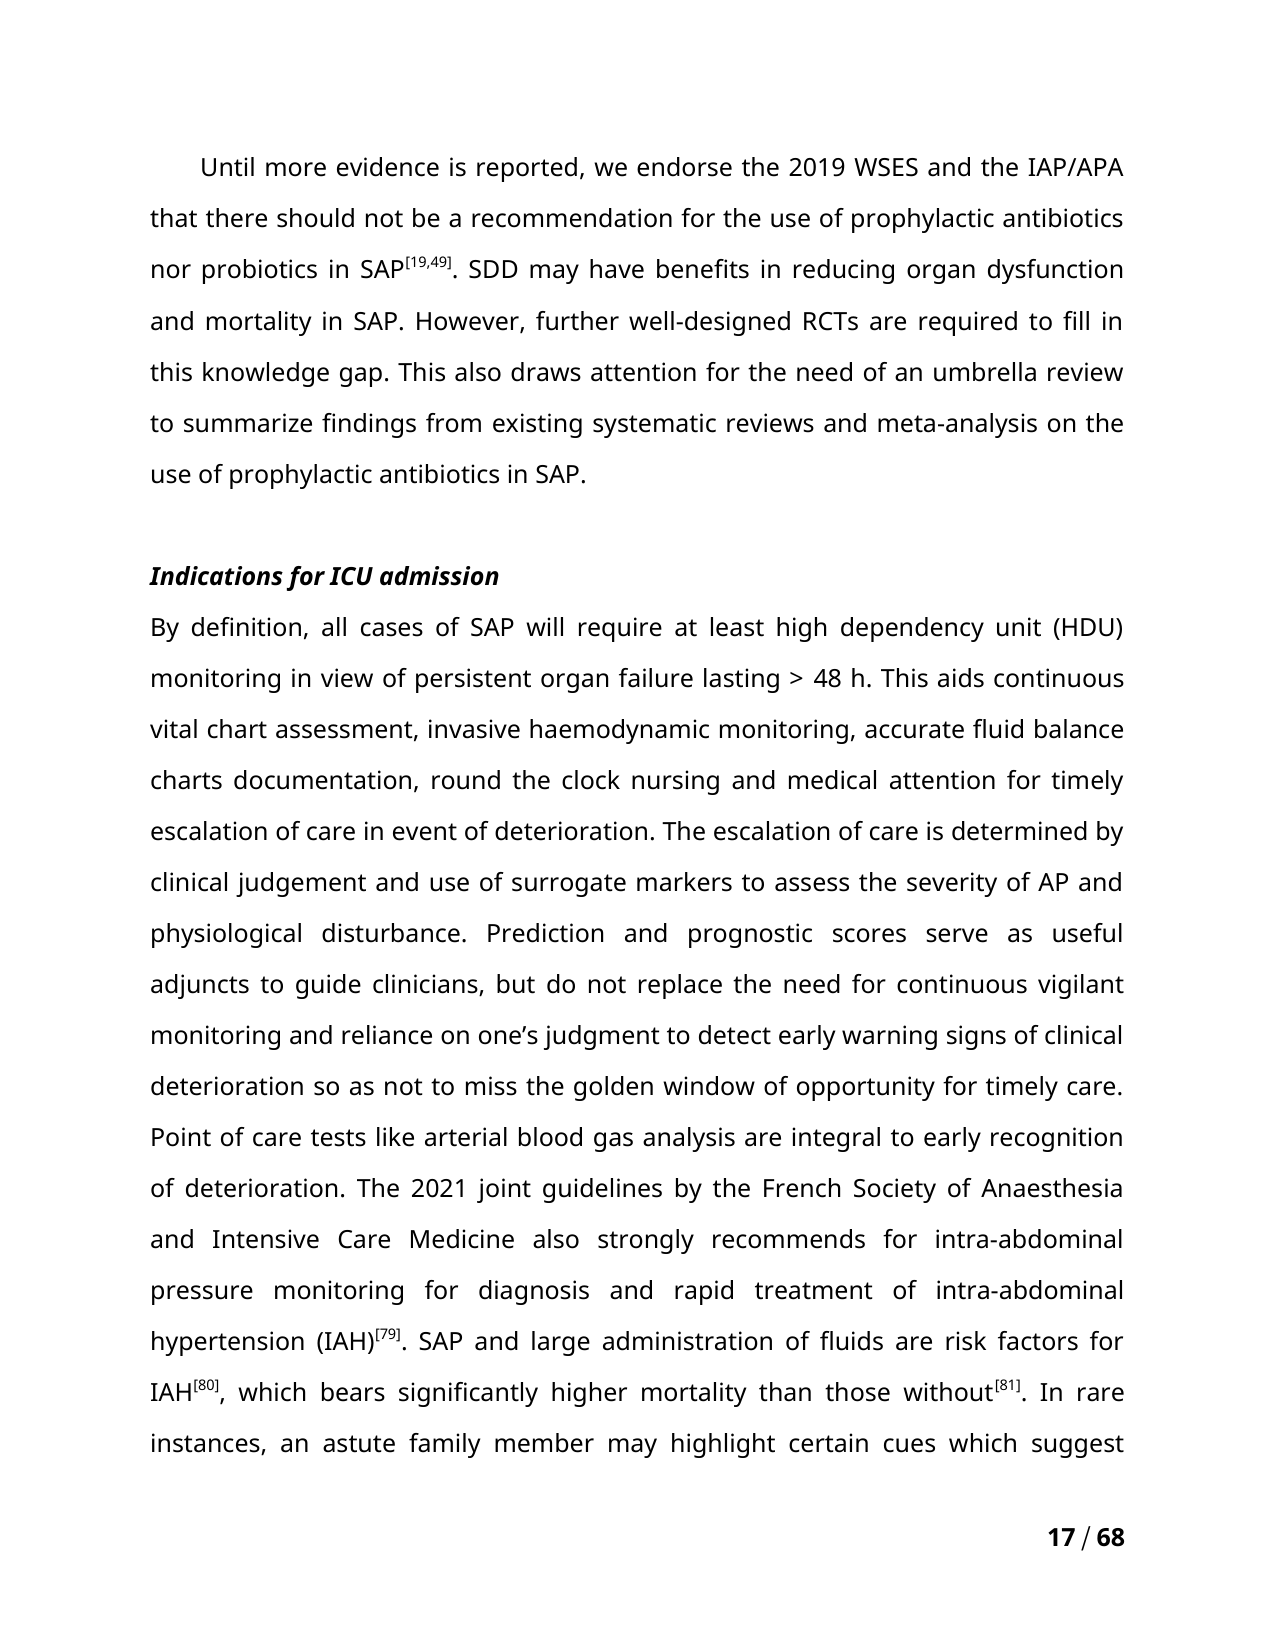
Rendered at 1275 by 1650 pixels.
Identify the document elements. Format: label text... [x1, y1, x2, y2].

text Until more evidence is reported, we endorse the 2019 WSES and the IAP/APA that there should not be a recommendation for the use of prophylactic antibiotics nor probiotics in SAP[19,49]. SDD may have benefits in reducing organ dysfunction and mortality in SAP. However, further well-designed RCTs are required to fill in this knowledge gap. This also draws attention for the need of an umbrella review to summarize findings from existing systematic reviews and meta-analysis on the use of prophylactic antibiotics in SAP. [150, 150, 1125, 490]
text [150, 609, 1125, 1460]
text Indications for ICU admission [150, 558, 1125, 592]
